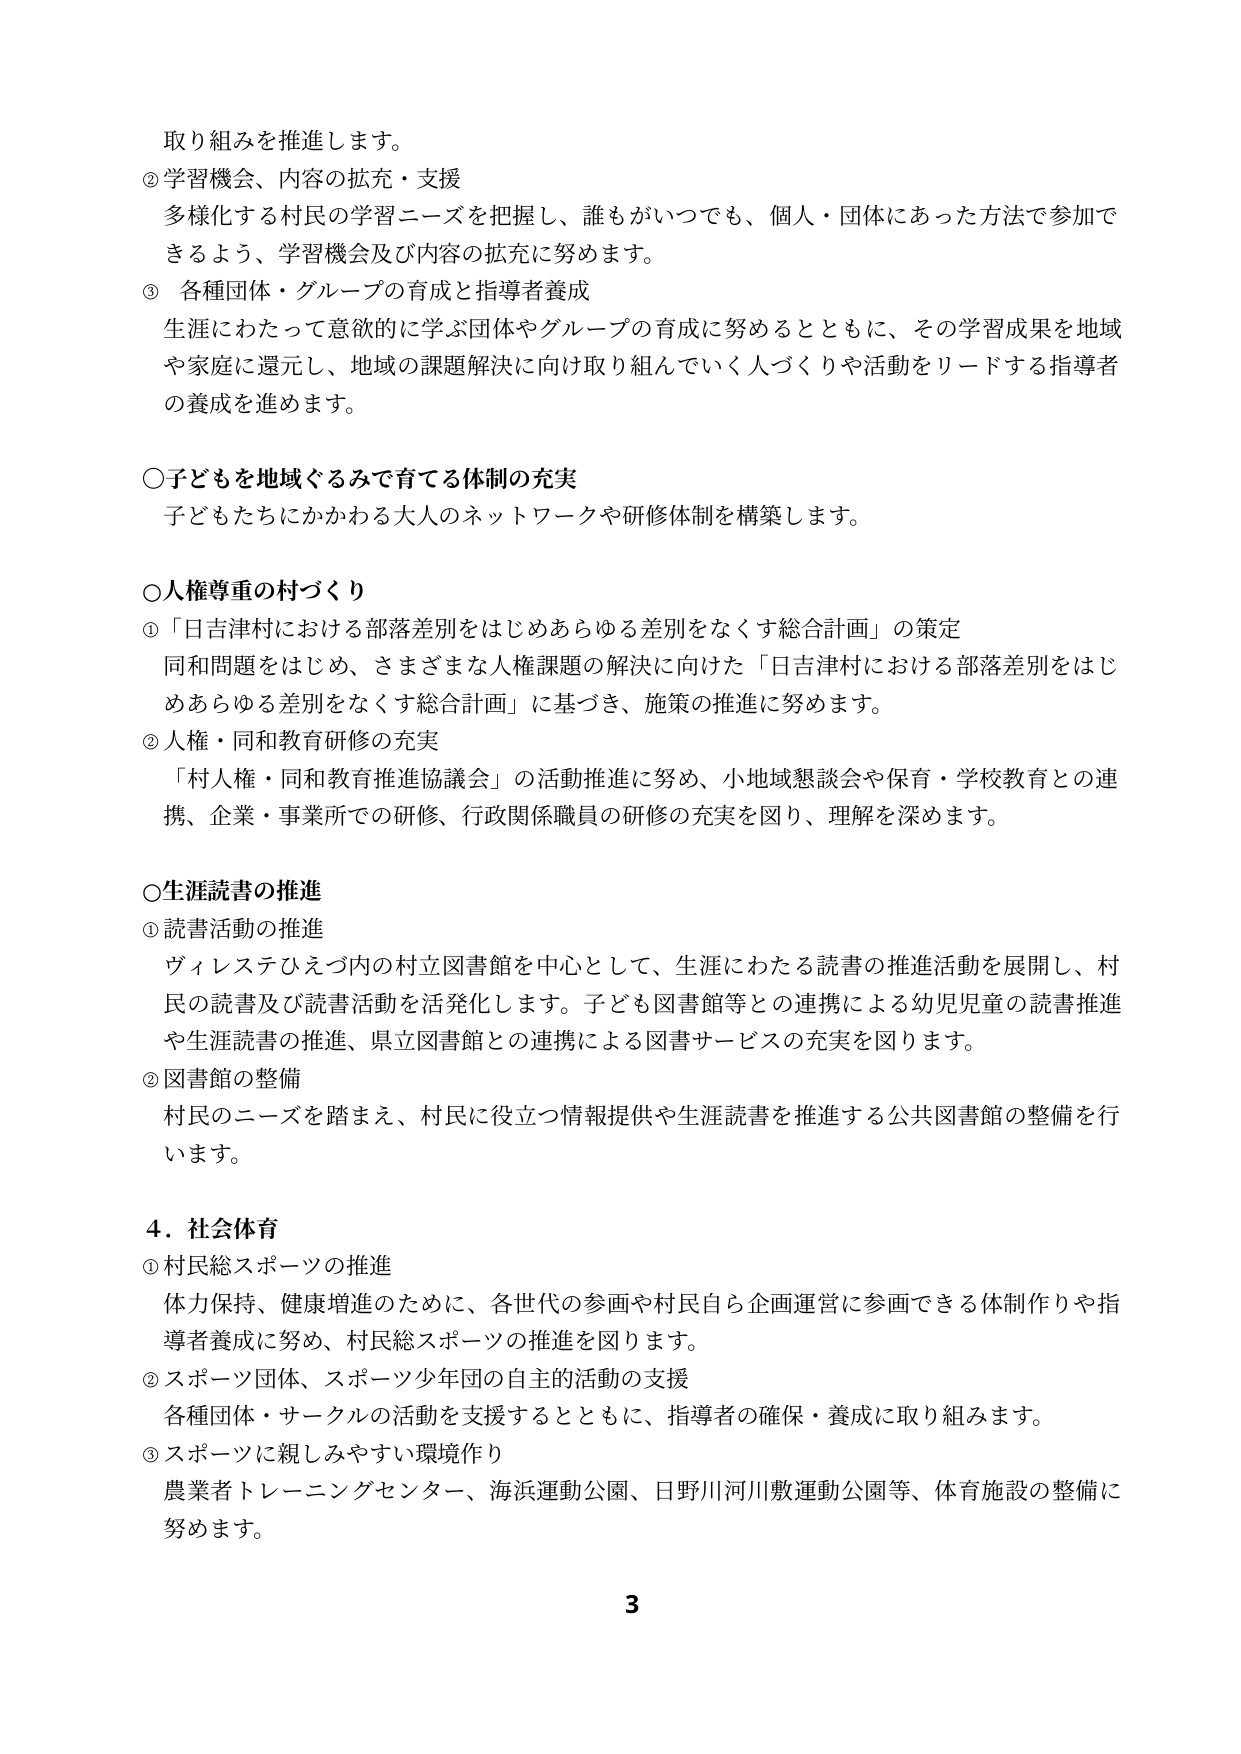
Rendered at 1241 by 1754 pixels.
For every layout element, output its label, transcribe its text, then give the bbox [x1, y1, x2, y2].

text ③スポーツに親しみやすい環境作り [142, 1434, 1122, 1471]
text 農業者トレーニングセンター、海浜運動公園、日野川河川敷運動公園等、体育施設の整備に努めます。 [164, 1471, 1122, 1546]
text 子どもたちにかかわる大人のネットワークや研修体制を構築します。 [164, 496, 1122, 534]
text 各種団体・サークルの活動を支援するとともに、指導者の確保・養成に取り組みます。 [164, 1396, 1122, 1434]
text ②スポーツ団体、スポーツ少年団の自主的活動の支援 [142, 1359, 1122, 1396]
text 生涯にわたって意欲的に学ぶ団体やグループの育成に努めるとともに、その学習成果を地域や家庭に還元し、地域の課題解決に向け取り組んでいく人づくりや活動をリードする指導者の養成を進めます。 [164, 309, 1122, 421]
text 「村人権・同和教育推進協議会」の活動推進に努め、小地域懇談会や保育・学校教育との連携、企業・事業所での研修、行政関係職員の研修の充実を図り、理解を深めます。 [164, 759, 1122, 834]
text ○生涯読書の推進 [142, 871, 1122, 909]
text ４．社会体育 [142, 1209, 1122, 1246]
text ①読書活動の推進 [142, 909, 1122, 946]
text ○人権尊重の村づくり [142, 571, 1122, 609]
text 村民のニーズを踏まえ、村民に役立つ情報提供や生涯読書を推進する公共図書館の整備を行います。 [164, 1096, 1122, 1171]
list 各種団体・グループの育成と指導者養成 [142, 271, 1122, 309]
text ②学習機会、内容の拡充・支援 [142, 159, 1122, 196]
text ②人権・同和教育研修の充実 [142, 721, 1122, 759]
text ②図書館の整備 [142, 1059, 1122, 1096]
text 多様化する村民の学習ニーズを把握し、誰もがいつでも、個人・団体にあった方法で参加できるよう、学習機会及び内容の拡充に努めます。 [164, 196, 1122, 271]
text 体力保持、健康増進のために、各世代の参画や村民自ら企画運営に参画できる体制作りや指導者養成に努め、村民総スポーツの推進を図ります。 [164, 1284, 1122, 1359]
text ①村民総スポーツの推進 [142, 1246, 1122, 1284]
text 同和問題をはじめ、さまざまな人権課題の解決に向けた「日吉津村における部落差別をはじめあらゆる差別をなくす総合計画」に基づき、施策の推進に努めます。 [164, 646, 1122, 721]
text ヴィレステひえづ内の村立図書館を中心として、生涯にわたる読書の推進活動を展開し、村民の読書及び読書活動を活発化します。子ども図書館等との連携による幼児児童の読書推進や生涯読書の推進、県立図書館との連携による図書サービスの充実を図ります。 [164, 946, 1122, 1059]
text 〇子どもを地域ぐるみで育てる体制の充実 [142, 459, 1122, 496]
text ①「日吉津村における部落差別をはじめあらゆる差別をなくす総合計画」の策定 [142, 609, 1122, 646]
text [164, 121, 1122, 159]
